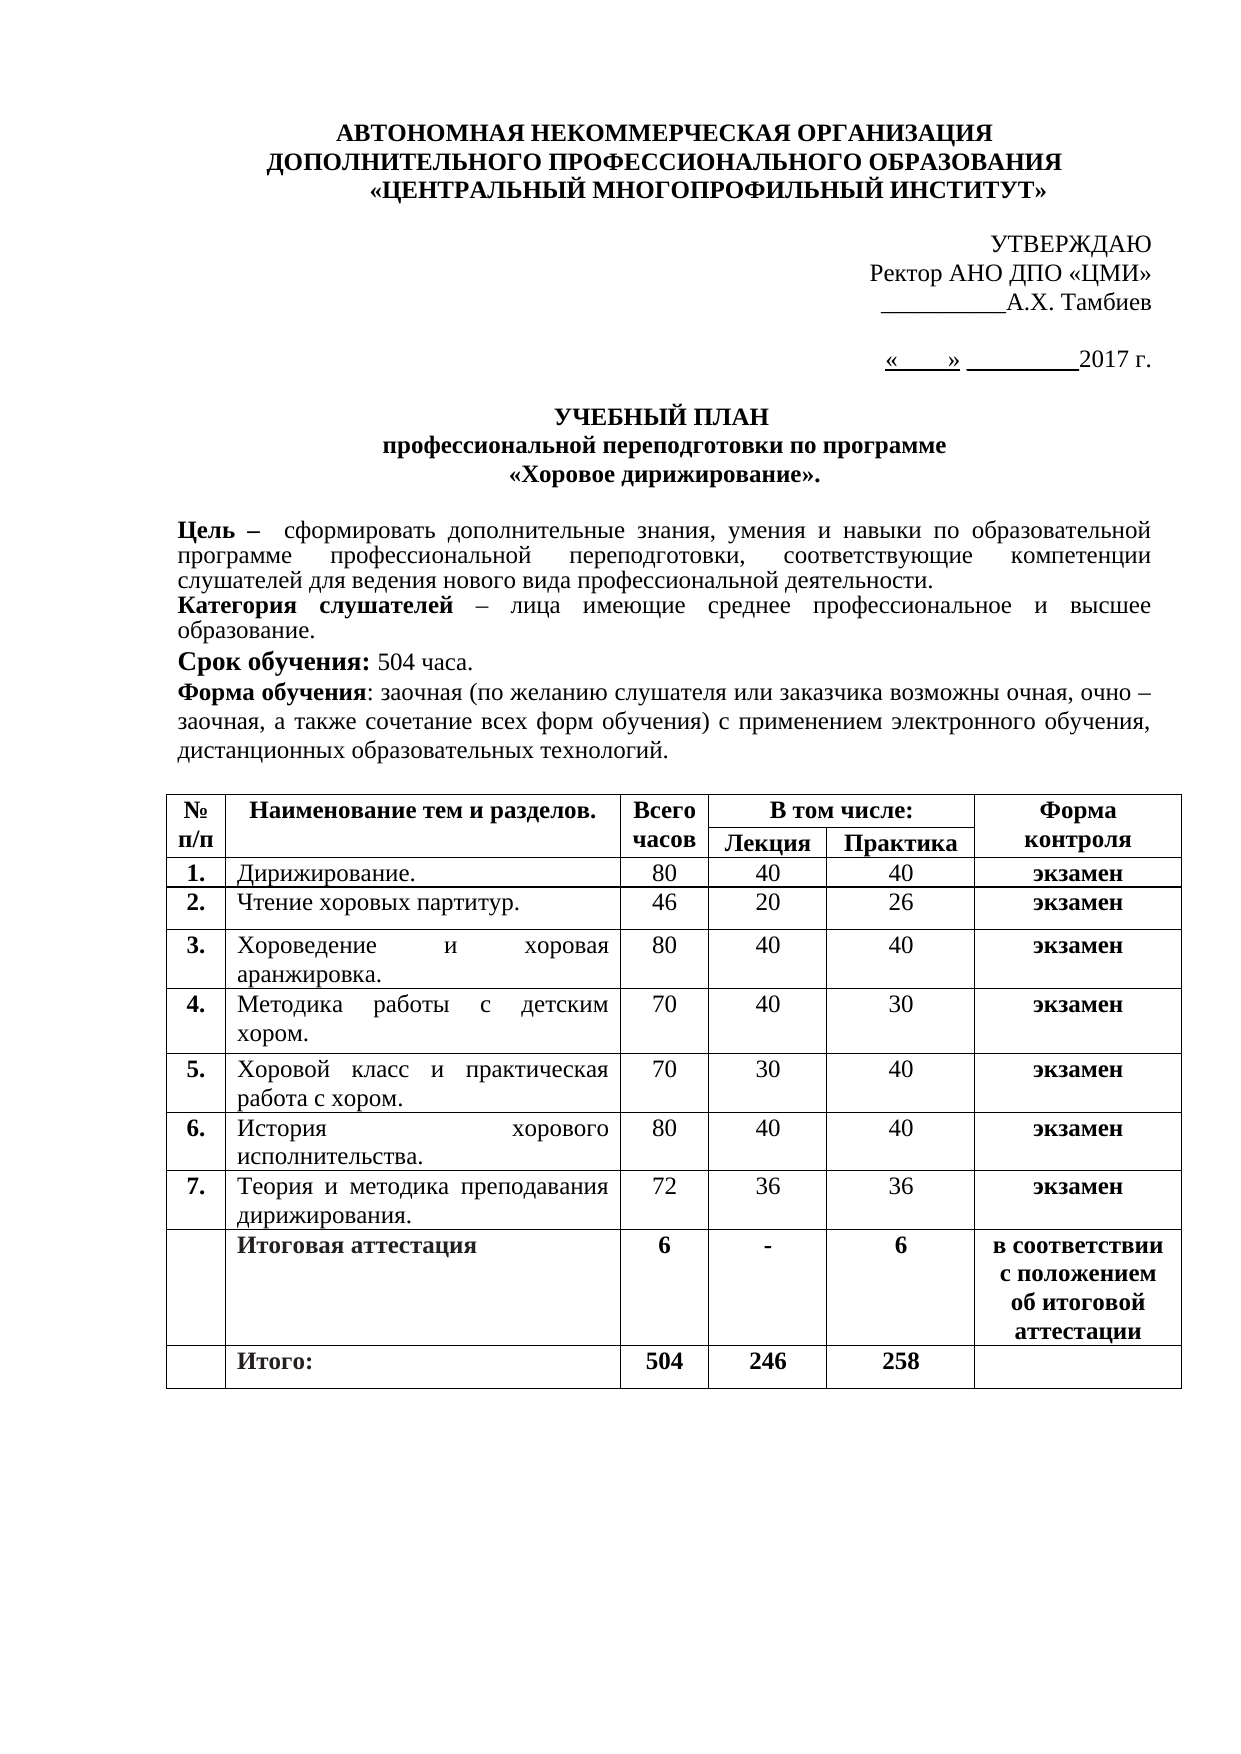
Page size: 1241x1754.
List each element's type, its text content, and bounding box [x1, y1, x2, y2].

table_cell 5. [167, 1054, 225, 1112]
table_cell 46 [621, 888, 708, 929]
table_cell - [709, 1230, 826, 1345]
table_cell 6 [827, 1230, 974, 1345]
table_cell 7. [167, 1171, 225, 1229]
text УЧЕБНЫЙ ПЛАН [177, 402, 1152, 431]
table_cell 30 [709, 1054, 826, 1112]
table_cell Итого: [226, 1346, 620, 1388]
text ДОПОЛНИТЕЛЬНОГО ПРОФЕССИОНАЛЬНОГО ОБРАЗОВАНИЯ [177, 147, 1152, 176]
table_cell Хоровой класс и практическая работа с хором. [226, 1054, 620, 1112]
table_cell экзамен [975, 1171, 1181, 1229]
table_cell Дирижирование. [226, 858, 620, 886]
table_cell Хороведение и хоровая аранжировка. [226, 930, 620, 988]
table_cell 40 [827, 1113, 974, 1170]
table_cell 40 [827, 1054, 974, 1112]
table_header Всего часов [621, 795, 708, 857]
text Форма обучения: заочная (по желанию слушателя или заказчика возможны очная, очно – заочная, а также сочетание всех форм обучения) с применением электронного обучения, дистанционных образовательных технологий. [177, 677, 1152, 763]
text __________А.Х. Тамбиев [177, 287, 1152, 316]
table_cell 40 [709, 858, 826, 886]
table_cell [167, 1230, 225, 1345]
table_cell Чтение хоровых партитур. [226, 888, 620, 929]
table_header № п/п [167, 795, 225, 857]
table_cell 36 [827, 1171, 974, 1229]
table_cell [975, 1346, 1181, 1388]
table_cell 246 [709, 1346, 826, 1388]
table_cell 30 [827, 989, 974, 1053]
table_cell 40 [709, 989, 826, 1053]
table_cell Итоговая аттестация [226, 1230, 620, 1345]
table_cell 70 [621, 989, 708, 1053]
table_header Форма контроля [975, 795, 1181, 857]
table_cell [167, 1346, 225, 1388]
table_cell 1. [167, 858, 225, 886]
table_cell 4. [167, 989, 225, 1053]
table_cell 40 [827, 858, 974, 886]
text УТВЕРЖДАЮ [177, 229, 1152, 258]
text Цель – сформировать дополнительные знания, умения и навыки по образовательной программе профессиональной переподготовки, соответствующие компетенции слушателей для ведения нового вида профессиональной деятельности. [177, 519, 1152, 594]
table_cell экзамен [975, 930, 1181, 988]
table_cell 40 [827, 930, 974, 988]
text «____» _________2017 г. [177, 344, 1152, 373]
table_cell 6 [621, 1230, 708, 1345]
table_cell экзамен [975, 1054, 1181, 1112]
table_header Наименование тем и разделов. [226, 795, 620, 857]
table_cell в соответствии с положением об итоговой аттестации [975, 1230, 1181, 1345]
table_cell История хорового исполнительства. [226, 1113, 620, 1170]
text Ректор АНО ДПО «ЦМИ» [177, 258, 1152, 287]
table_cell экзамен [975, 1113, 1181, 1170]
table_cell 40 [709, 930, 826, 988]
table_cell экзамен [975, 888, 1181, 929]
table_cell 258 [827, 1346, 974, 1388]
text Категория слушателей – лица имеющие среднее профессиональное и высшее образование. [177, 594, 1152, 644]
table_cell Лекция [709, 828, 826, 857]
table_cell экзамен [975, 989, 1181, 1053]
table_cell 3. [167, 930, 225, 988]
text «ЦЕНТРАЛЬНЫЙ МНОГОПРОФИЛЬНЫЙ ИНСТИТУТ» [265, 176, 1152, 204]
table_cell 80 [621, 858, 708, 886]
text профессиональной переподготовки по программе [177, 431, 1152, 459]
table_cell 40 [709, 1113, 826, 1170]
table_header В том числе: [709, 795, 974, 827]
table_cell 26 [827, 888, 974, 929]
table_cell Методика работы с детским хором. [226, 989, 620, 1053]
table_cell 36 [709, 1171, 826, 1229]
table_cell Теория и методика преподавания дирижирования. [226, 1171, 620, 1229]
table_cell 504 [621, 1346, 708, 1388]
table_cell 80 [621, 930, 708, 988]
text Срок обучения: 504 часа. [177, 644, 1152, 677]
table_cell Практика [827, 828, 974, 857]
text «Хоровое дирижирование». [177, 459, 1152, 488]
text АВТОНОМНАЯ НЕКОММЕРЧЕСКАЯ ОРГАНИЗАЦИЯ [177, 118, 1152, 147]
table_cell экзамен [975, 858, 1181, 886]
table_cell 72 [621, 1171, 708, 1229]
table_cell 80 [621, 1113, 708, 1170]
table_cell 6. [167, 1113, 225, 1170]
table_cell 2. [167, 888, 225, 929]
table_cell 20 [709, 888, 826, 929]
table_cell 70 [621, 1054, 708, 1112]
